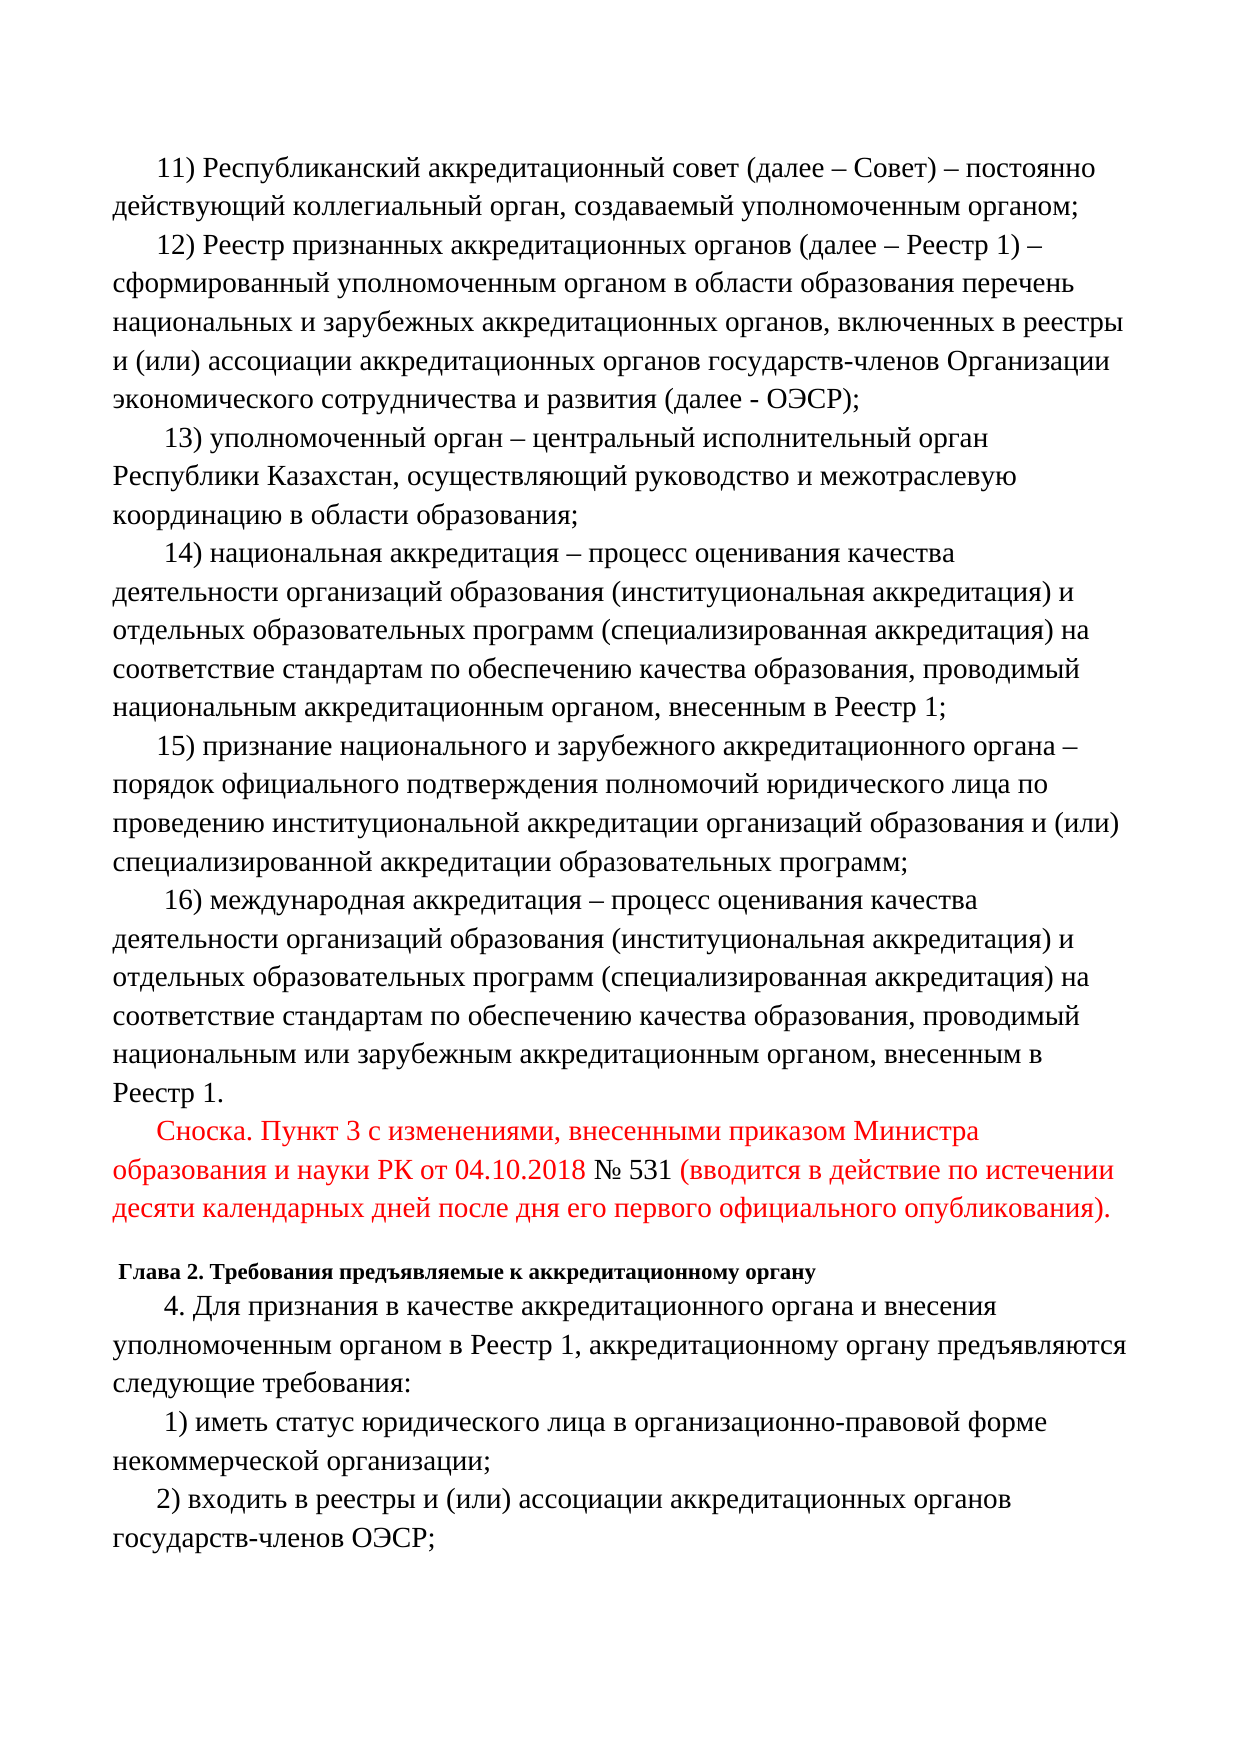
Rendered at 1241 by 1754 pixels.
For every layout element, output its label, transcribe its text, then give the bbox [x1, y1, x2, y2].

text 15) признание национального и зарубежного аккредитационного органа – порядок официального подтверждения полномочий юридического лица по проведению институциональной аккредитации организаций образования и (или) специализированной аккредитации образовательных программ; [112, 728, 1128, 877]
text 2) входить в реестры и (или) ассоциации аккредитационных органов государств-членов ОЭСР; [112, 1481, 1128, 1553]
text 14) национальная аккредитация – процесс оценивания качества деятельности организаций образования (институциональная аккредитация) и отдельных образовательных программ (специализированная аккредитация) на соответствие стандартам по обеспечению качества образования, проводимый национальным аккредитационным органом, внесенным в Реестр 1; [112, 535, 1128, 723]
text 12) Реестр признанных аккредитационных органов (далее – Реестр 1) – сформированный уполномоченным органом в области образования перечень национальных и зарубежных аккредитационных органов, включенных в реестры и (или) ассоциации аккредитационных органов государств-членов Организации экономического сотрудничества и развития (далее - ОЭСР); [112, 227, 1128, 415]
text 16) международная аккредитация – процесс оценивания качества деятельности организаций образования (институциональная аккредитация) и отдельных образовательных программ (специализированная аккредитация) на соответствие стандартам по обеспечению качества образования, проводимый национальным или зарубежным аккредитационным органом, внесенным в Реестр 1. [112, 882, 1128, 1108]
text 13) уполномоченный орган – центральный исполнительный орган Республики Казахстан, осуществляющий руководство и межотраслевую координацию в области образования; [112, 420, 1128, 530]
text 4. Для признания в качестве аккредитационного органа и внесения уполномоченным органом в Реестр 1, аккредитационному органу предъявляются следующие требования: [112, 1288, 1128, 1399]
text Сноска. Пункт 3 с изменениями, внесенными приказом Министра образования и науки РК от 04.10.2018 № 531 (вводится в действие по истечении десяти календарных дней после дня его первого официального опубликования). [112, 1113, 1128, 1254]
text 1) иметь статус юридического лица в организационно-правовой форме некоммерческой организации; [112, 1404, 1128, 1476]
text 11) Республиканский аккредитационный совет (далее – Совет) – постоянно действующий коллегиальный орган, создаваемый уполномоченным органом; [112, 150, 1128, 222]
text Глава 2. Требования предъявляемые к аккредитационному органу [112, 1258, 1128, 1284]
